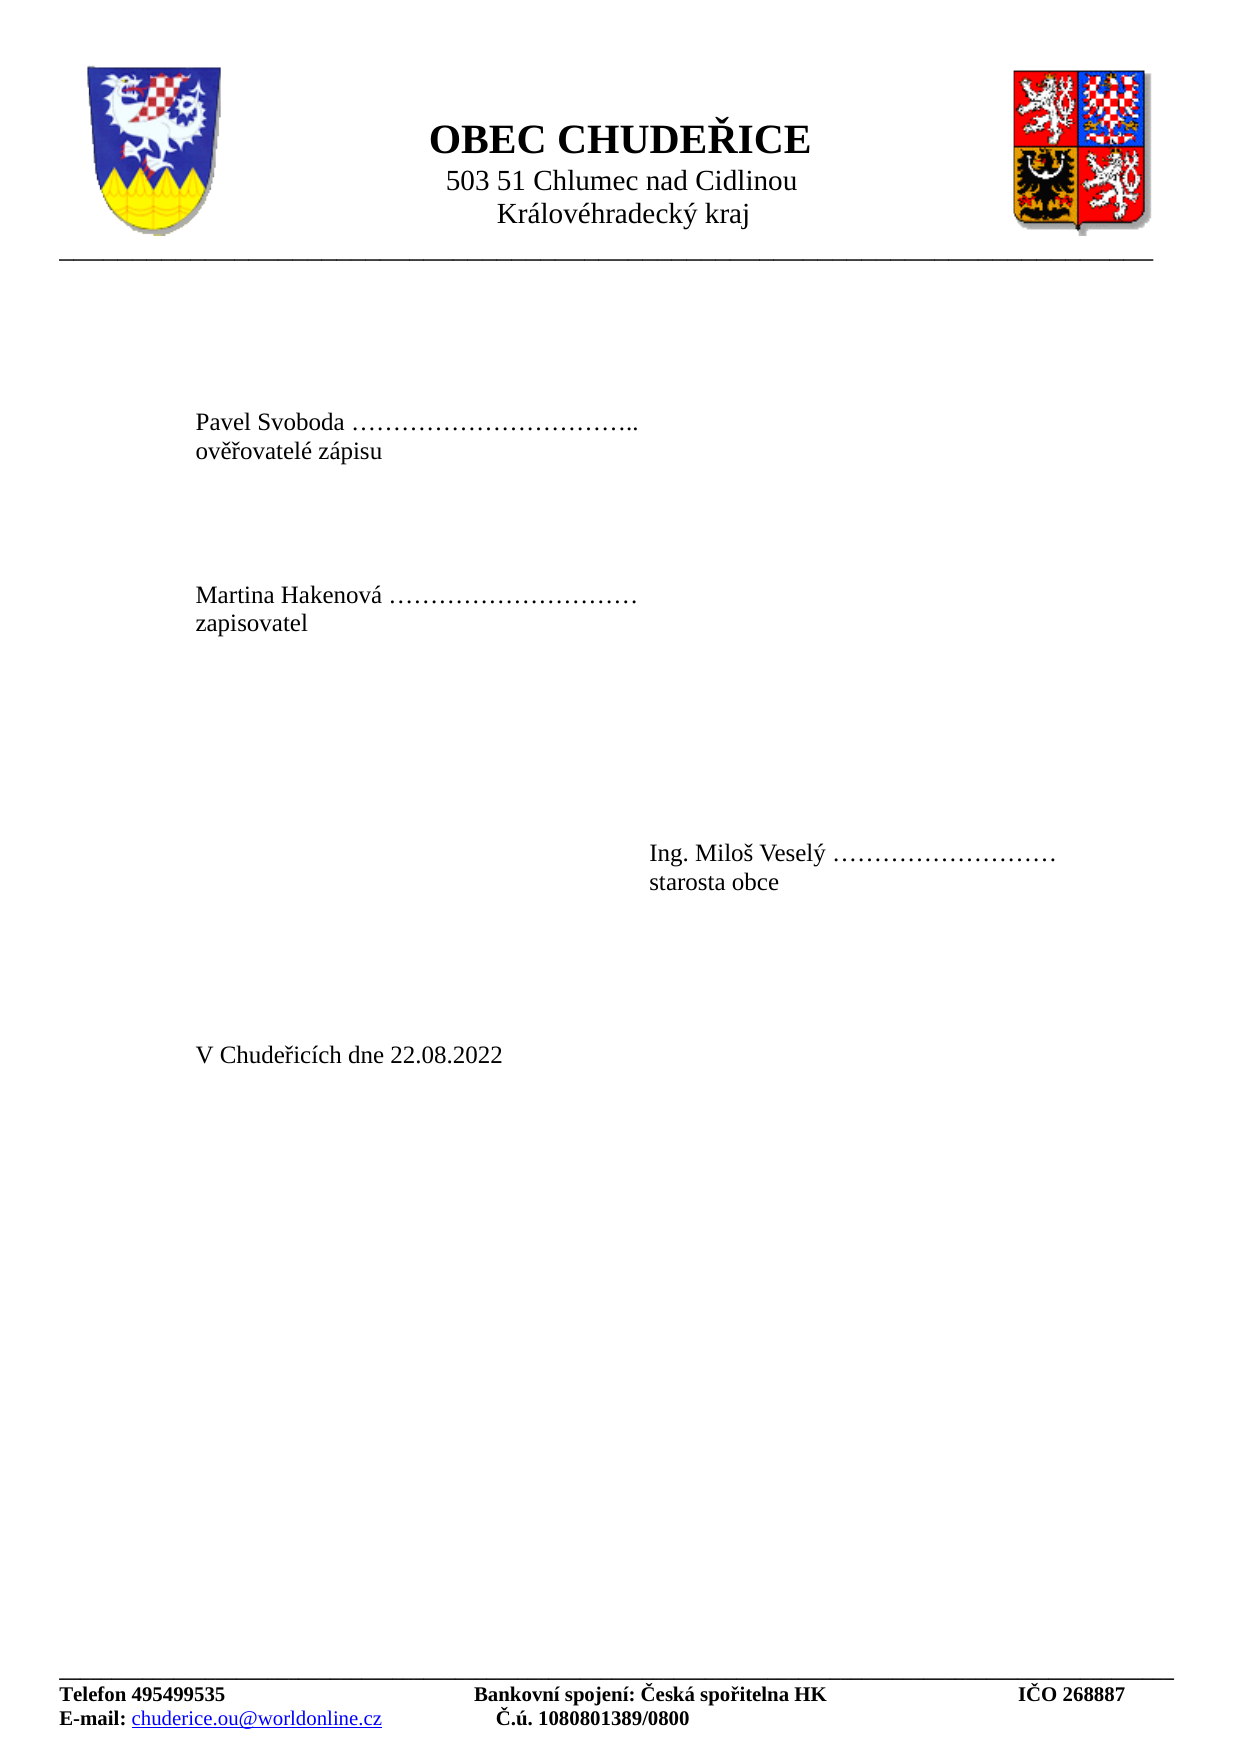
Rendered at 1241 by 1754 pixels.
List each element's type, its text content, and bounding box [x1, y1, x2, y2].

text zapisovatel [195, 608, 1181, 637]
picture [78, 59, 221, 236]
text Ing. Miloš Veselý ……………………… [195, 838, 1181, 867]
picture [1013, 59, 1156, 236]
text Pavel Svoboda …………………………….. [195, 407, 1181, 436]
text ověřovatelé zápisu [195, 436, 1181, 465]
text V Chudeřicích dne 22.08.2022 [195, 1040, 1181, 1068]
text starosta obce [195, 867, 1181, 896]
text Martina Hakenová ………………………… [195, 580, 1181, 608]
